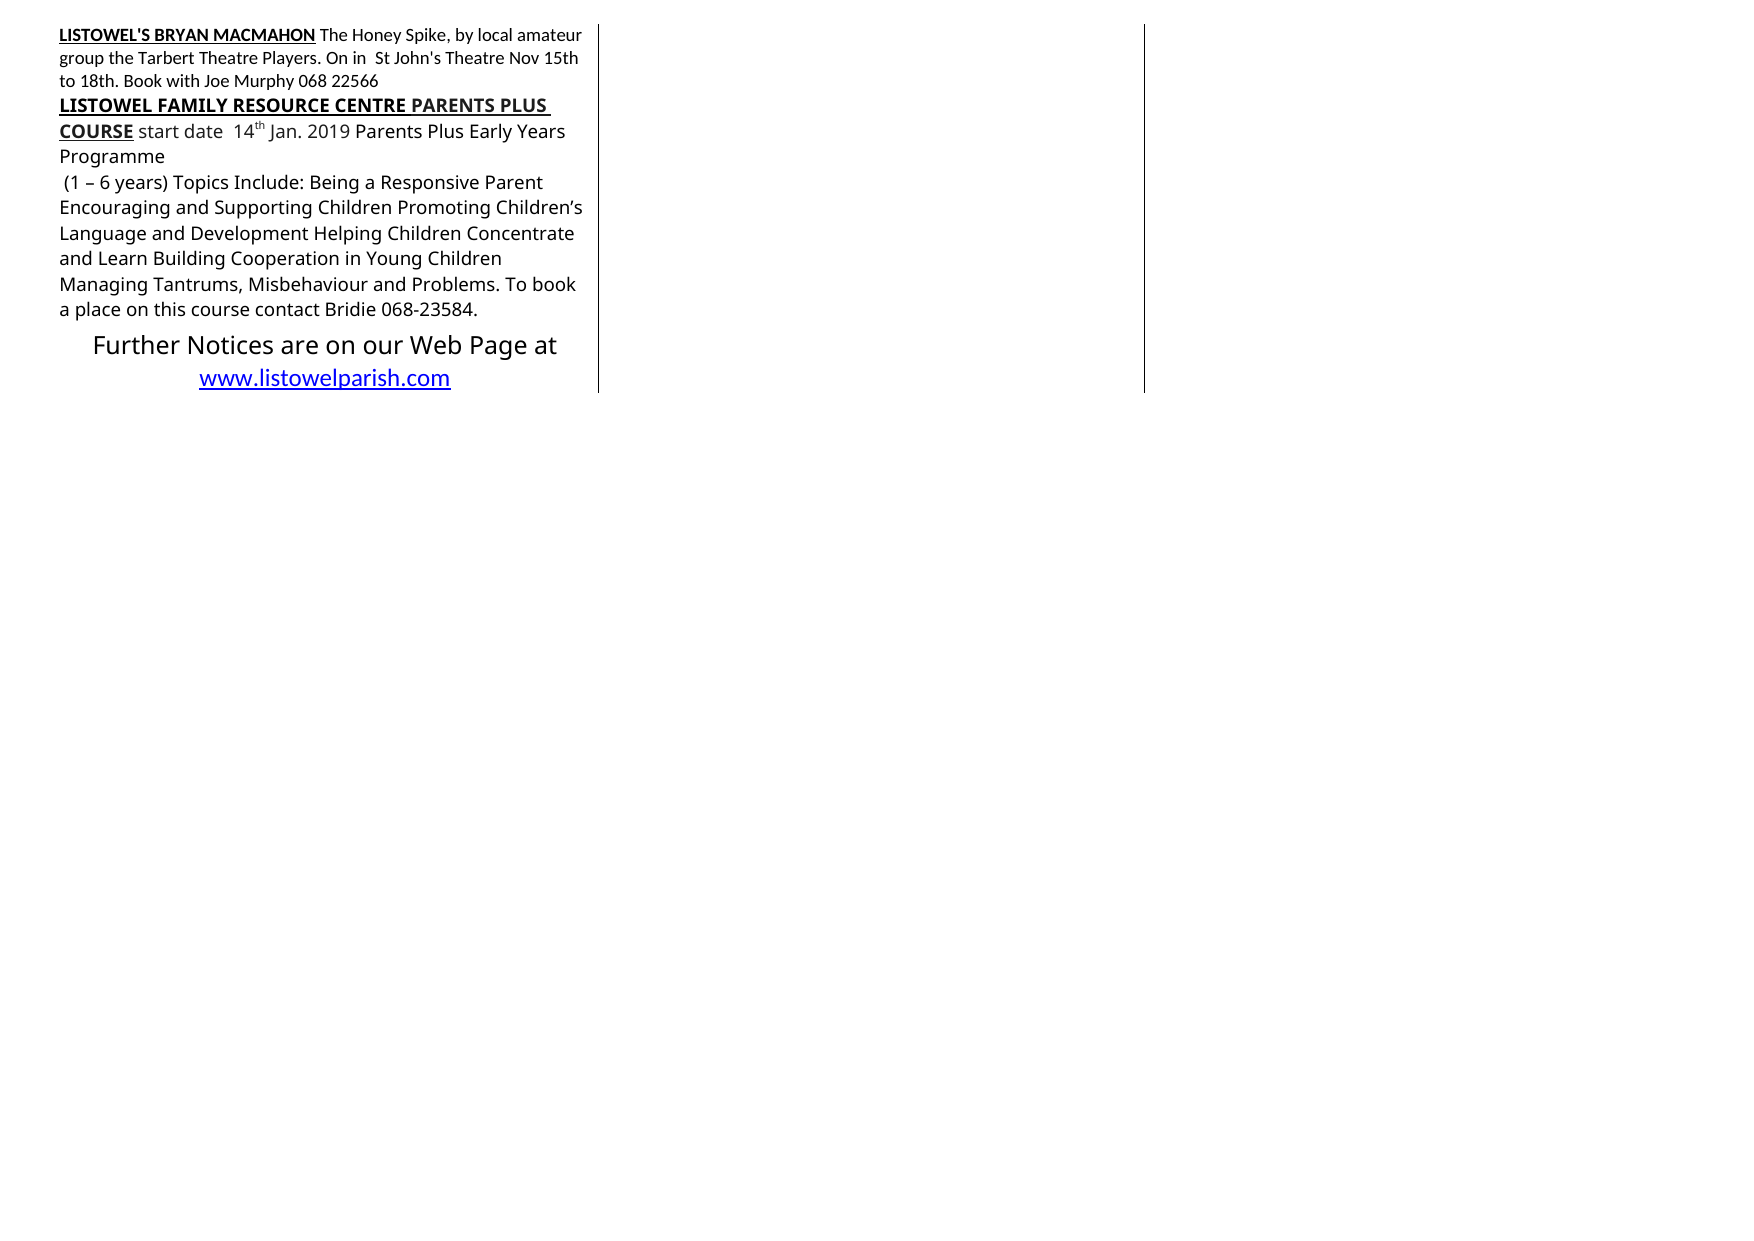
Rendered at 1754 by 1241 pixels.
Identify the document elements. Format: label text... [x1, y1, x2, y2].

text Further Notices are on our Web Page at [59, 328, 591, 362]
text LISTOWEL FAMILY RESOURCE CENTRE PARENTS PLUS COURSE start date 14th Jan. 2019 Parents Plus Early Years Programme [59, 92, 591, 169]
text (1 – 6 years) Topics Include: Being a Responsive Parent [59, 169, 591, 194]
text Encouraging and Supporting Children Promoting Children’s Language and Development Helping Children Concentrate and Learn Building Cooperation in Young Children Managing Tantrums, Misbehaviour and Problems. To book a place on this course contact Bridie 068-23584. [59, 194, 591, 322]
text www.listowelparish.com [59, 362, 591, 392]
text LISTOWEL'S BRYAN MACMAHON The Honey Spike, by local amateur group the Tarbert Theatre Players. On in St John's Theatre Nov 15th to 18th. Book with Joe Murphy 068 22566 [59, 24, 591, 92]
